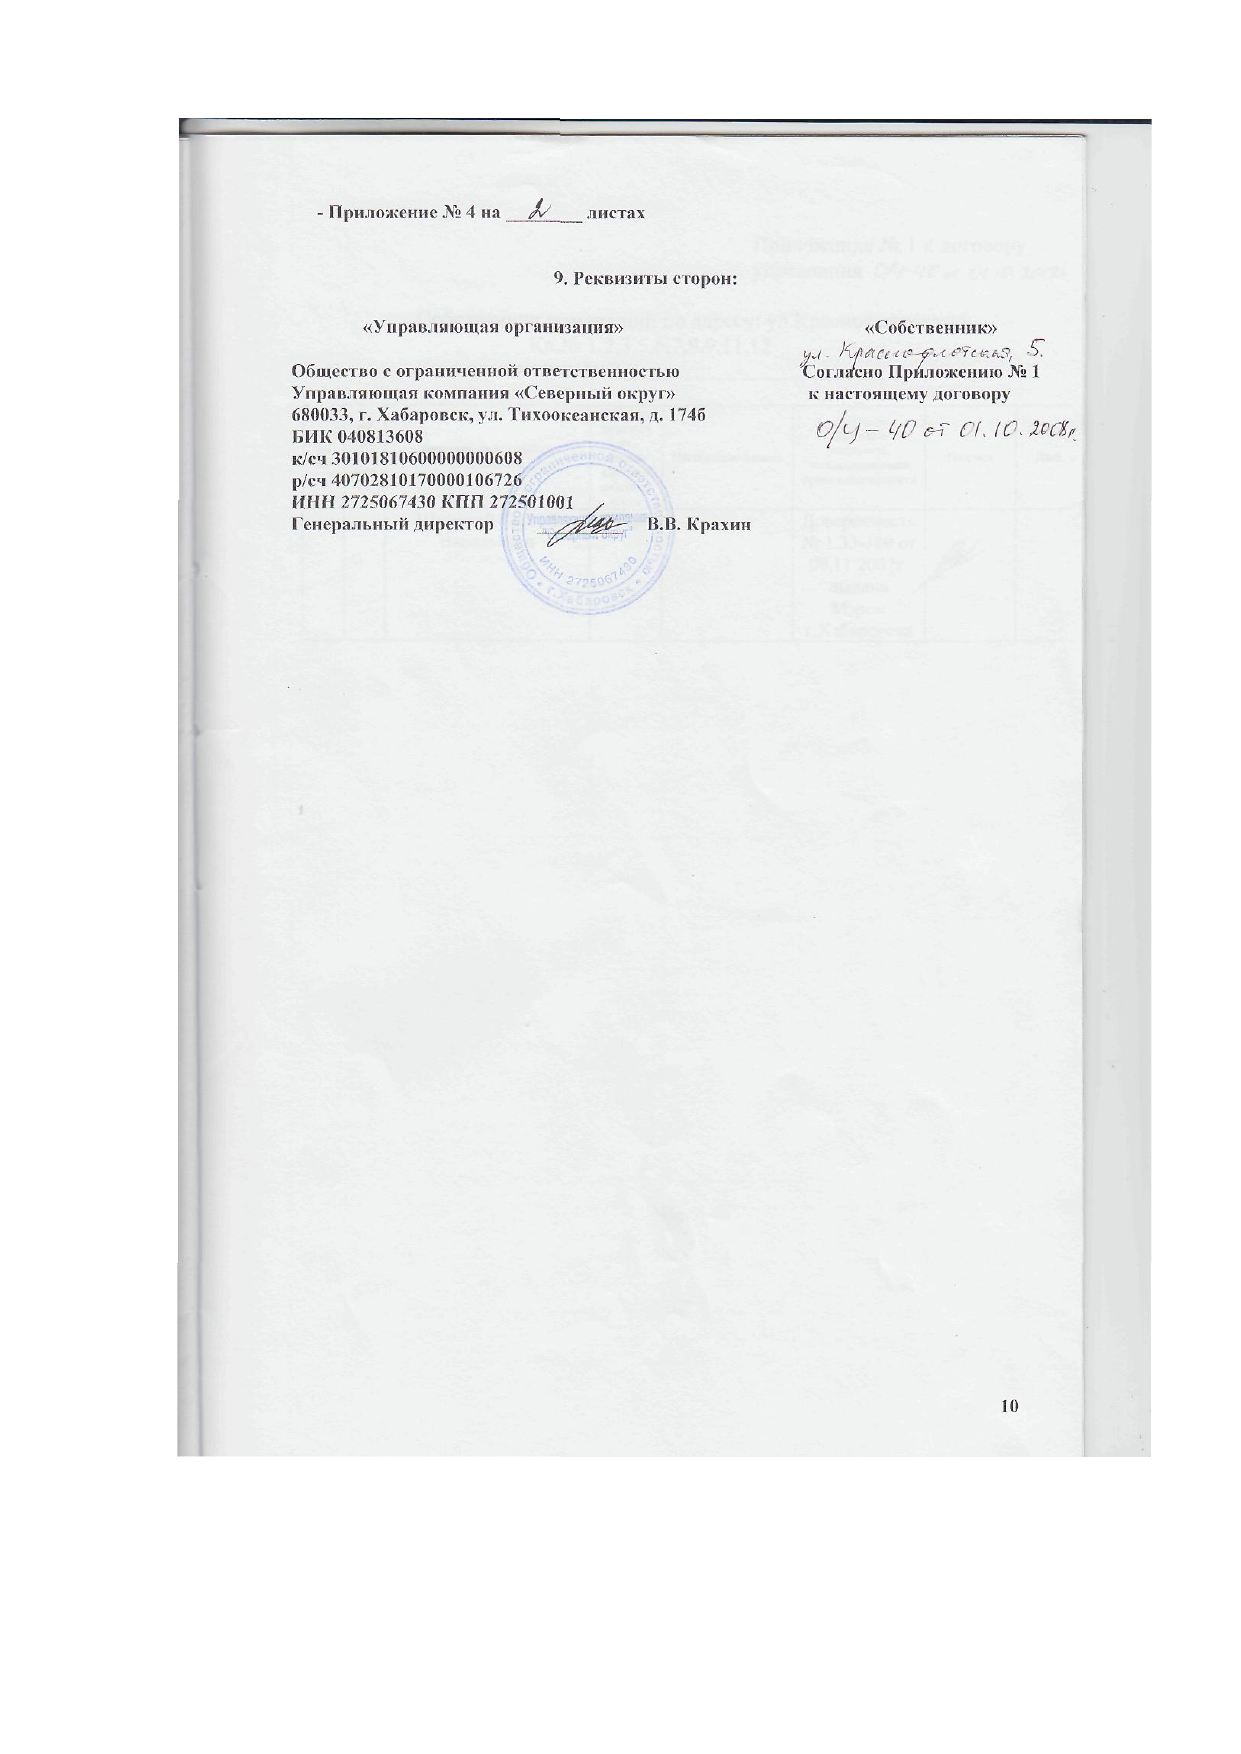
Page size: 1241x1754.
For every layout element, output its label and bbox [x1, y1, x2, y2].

picture [177, 118, 1152, 1457]
